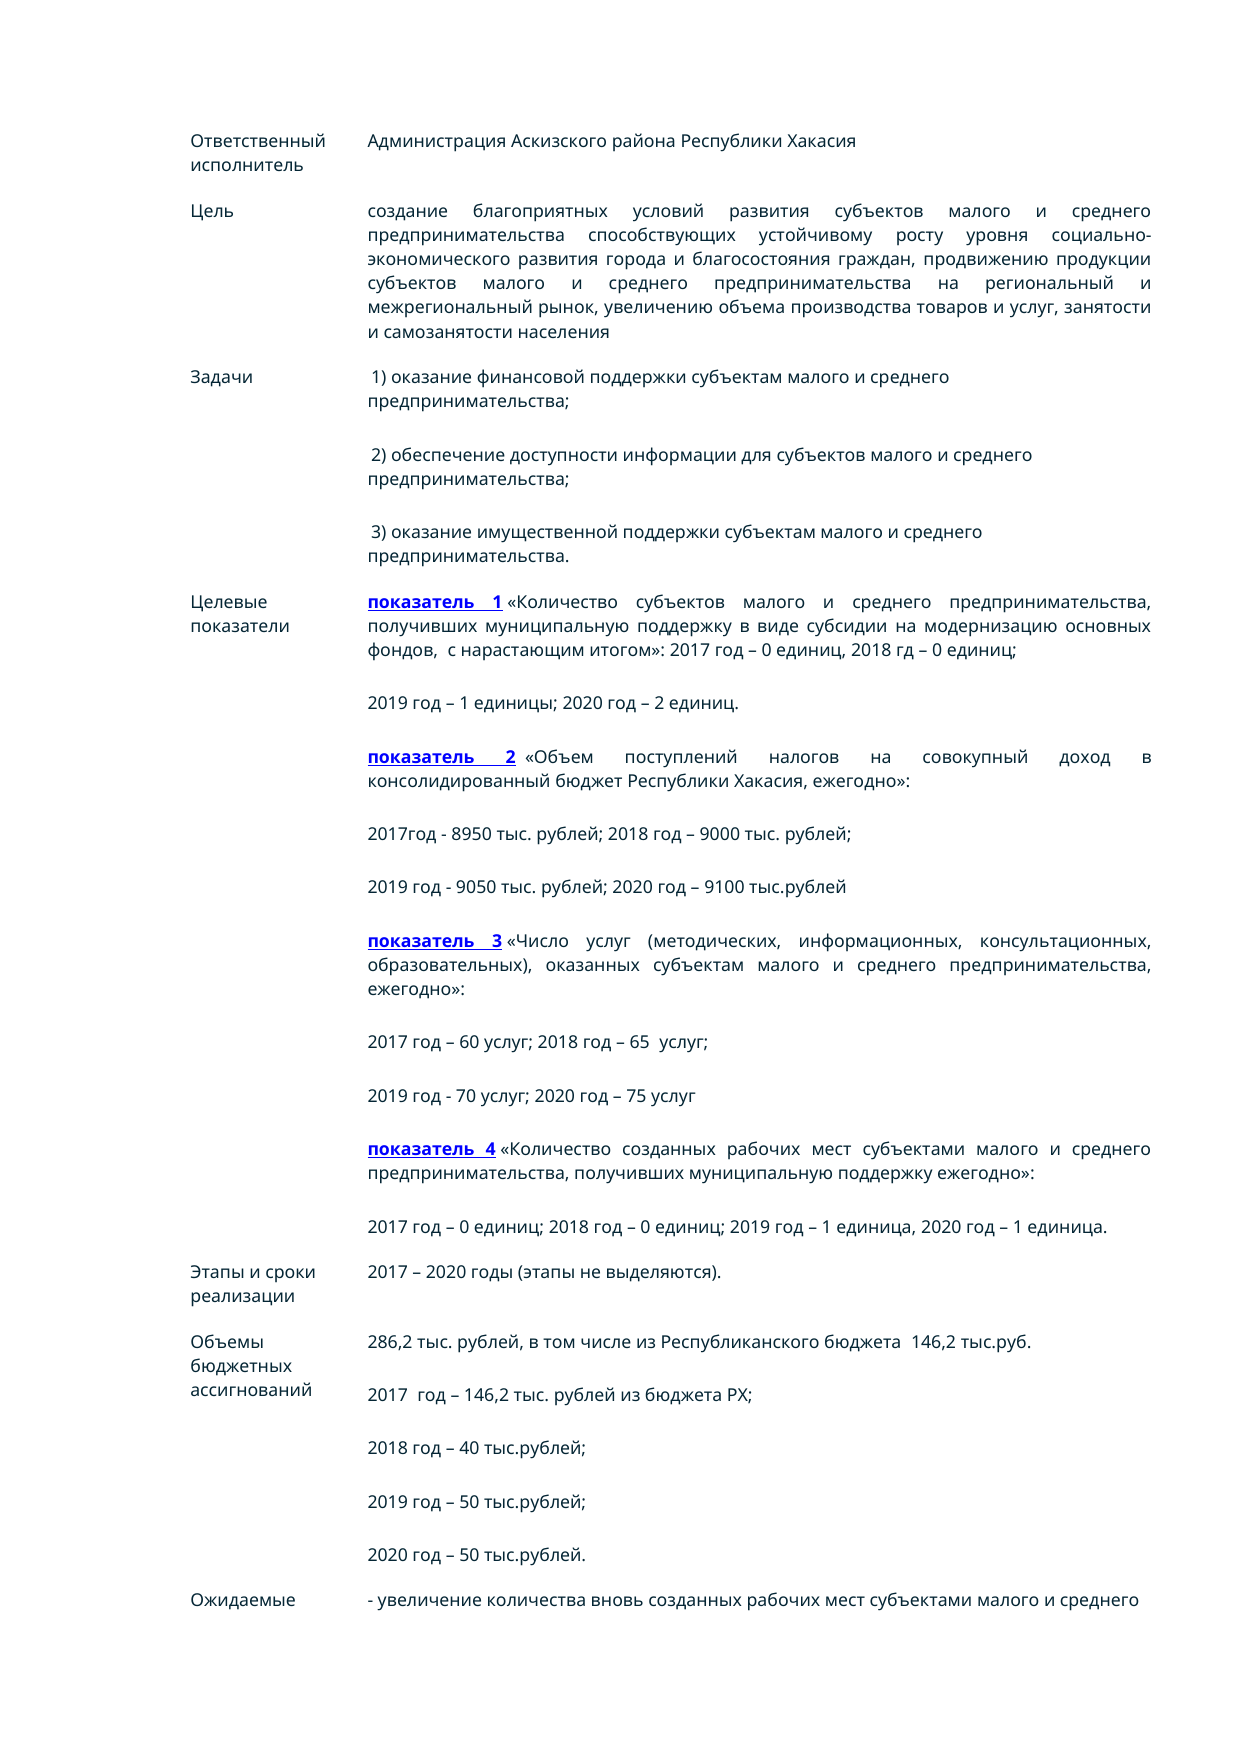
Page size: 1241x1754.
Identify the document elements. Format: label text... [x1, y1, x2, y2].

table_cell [184, 1577, 361, 1636]
table_cell Объемы бюджетных ассигнований [184, 1319, 361, 1577]
table_cell Задачи [184, 354, 361, 578]
table_header Администрация Аскизского района Республики Хакасия [361, 118, 1159, 188]
table_cell 2017 – 2020 годы (этапы не выделяются). [361, 1249, 1159, 1318]
table_cell 1) оказание финансовой поддержки субъектам малого и среднего предпринимательства; 2) обеспечение доступности информации для субъектов малого и среднего предпринимательства; 3) оказание имущественной поддержки субъектам малого и среднего предпринимательства. [361, 354, 1159, 578]
table_header Ответственный исполнитель [184, 118, 361, 188]
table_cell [361, 1577, 1159, 1636]
table_cell создание благоприятных условий развития субъектов малого и среднего предпринимательства способствующих устойчивому росту уровня социально-экономического развития города и благосостояния граждан, продвижению продукции субъектов малого и среднего предпринимательства на региональный и межрегиональный рынок, увеличению объема производства товаров и услуг, занятости и самозанятости населения [361, 188, 1159, 354]
table_cell Цель [184, 188, 361, 354]
table_cell Этапы и сроки реализации [184, 1249, 361, 1318]
table_cell 286,2 тыс. рублей, в том числе из Республиканского бюджета 146,2 тыс.руб. 2017 год – 146,2 тыс. рублей из бюджета РХ; 2018 год – 40 тыс.рублей; 2019 год – 50 тыс.рублей; 2020 год – 50 тыс.рублей. [361, 1319, 1159, 1577]
table_cell Целевые показатели [184, 579, 361, 1249]
table_cell показатель 1 «Количество субъектов малого и среднего предпринимательства, получивших муниципальную поддержку в виде субсидии на модернизацию основных фондов, с нарастающим итогом»: 2017 год – 0 единиц, 2018 гд – 0 единиц; 2019 год – 1 единицы; 2020 год – 2 единиц. показатель 2 «Объем поступлений налогов на совокупный доход в консолидированный бюджет Республики Хакасия, ежегодно»: 2017год - 8950 тыс. рублей; 2018 год – 9000 тыс. рублей; 2019 год - 9050 тыс. рублей; 2020 год – 9100 тыс.рублей показатель 3 «Число услуг (методических, информационных, консультационных, образовательных), оказанных субъектам малого и среднего предпринимательства, ежегодно»: 2017 год – 60 услуг; 2018 год – 65 услуг; 2019 год - 70 услуг; 2020 год – 75 услуг показатель 4 «Количество созданных рабочих мест субъектами малого и среднего предпринимательства, получивших муниципальную поддержку ежегодно»: 2017 год – 0 единиц; 2018 год – 0 единиц; 2019 год – 1 единица, 2020 год – 1 единица. [361, 579, 1159, 1249]
